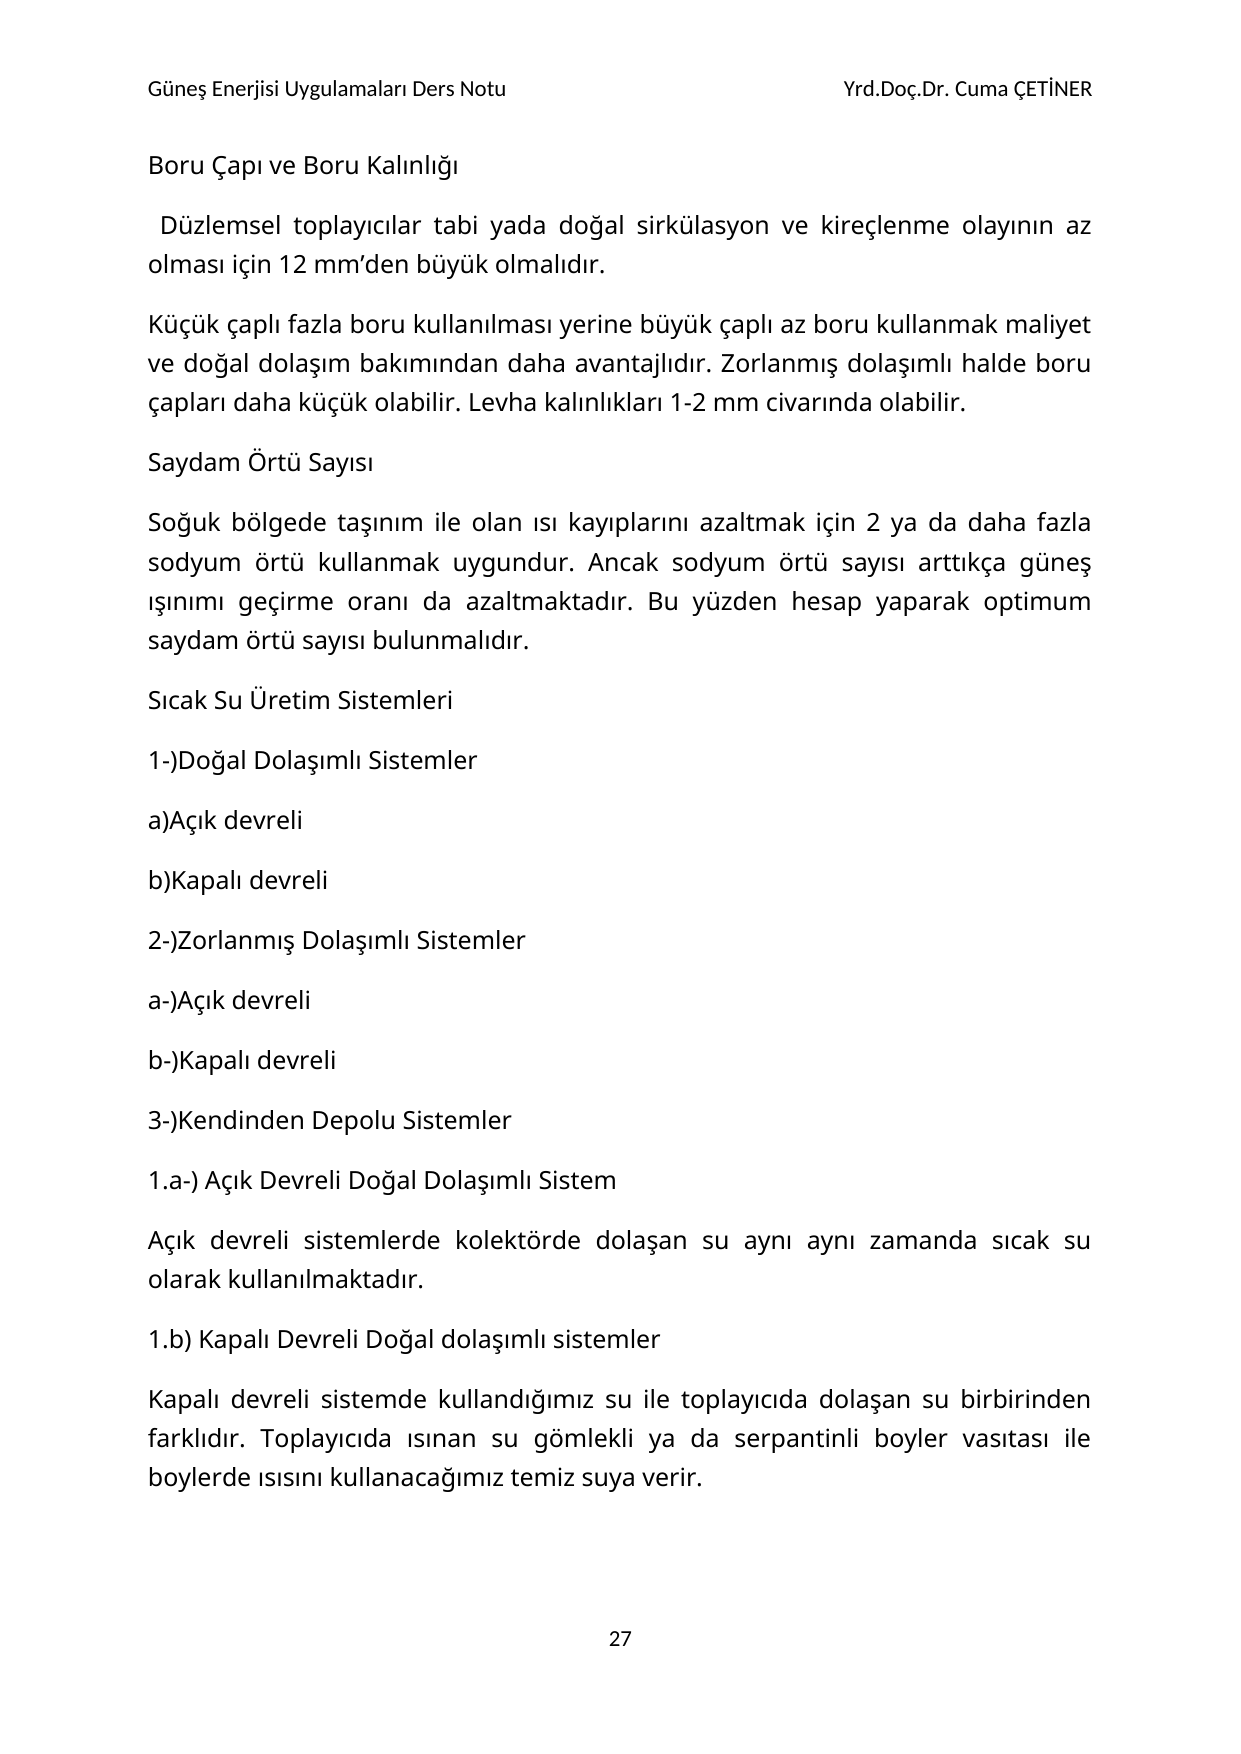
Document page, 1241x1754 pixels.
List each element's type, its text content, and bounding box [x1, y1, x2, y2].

text 3-)Kendinden Depolu Sistemler [148, 1103, 1093, 1137]
text Küçük çaplı fazla boru kullanılması yerine büyük çaplı az boru kullanmak maliyet ve doğal dolaşım bakımından daha avantajlıdır. Zorlanmış dolaşımlı halde boru çapları daha küçük olabilir. Levha kalınlıkları 1-2 mm civarında olabilir. [148, 307, 1093, 419]
text b-)Kapalı devreli [148, 1043, 1093, 1077]
text Boru Çapı ve Boru Kalınlığı [148, 148, 1093, 182]
text 1.a-) Açık Devreli Doğal Dolaşımlı Sistem [148, 1163, 1093, 1197]
text Kapalı devreli sistemde kullandığımız su ile toplayıcıda dolaşan su birbirinden farklıdır. Toplayıcıda ısınan su gömlekli ya da serpantinli boyler vasıtası ile boylerde ısısını kullanacağımız temiz suya verir. [148, 1382, 1093, 1494]
text a-)Açık devreli [148, 983, 1093, 1017]
text Açık devreli sistemlerde kolektörde dolaşan su aynı aynı zamanda sıcak su olarak kullanılmaktadır. [148, 1223, 1093, 1296]
text 1-)Doğal Dolaşımlı Sistemler [148, 743, 1093, 777]
text b)Kapalı devreli [148, 863, 1093, 897]
text Sıcak Su Üretim Sistemleri [148, 683, 1093, 717]
text 1.b) Kapalı Devreli Doğal dolaşımlı sistemler [148, 1322, 1093, 1356]
text Saydam Örtü Sayısı [148, 445, 1093, 479]
text Soğuk bölgede taşınım ile olan ısı kayıplarını azaltmak için 2 ya da daha fazla sodyum örtü kullanmak uygundur. Ancak sodyum örtü sayısı arttıkça güneş ışınımı geçirme oranı da azaltmaktadır. Bu yüzden hesap yaparak optimum saydam örtü sayısı bulunmalıdır. [148, 505, 1093, 657]
text 2-)Zorlanmış Dolaşımlı Sistemler [148, 923, 1093, 957]
text Düzlemsel toplayıcılar tabi yada doğal sirkülasyon ve kireçlenme olayının az olması için 12 mm’den büyük olmalıdır. [148, 208, 1093, 281]
text a)Açık devreli [148, 803, 1093, 837]
